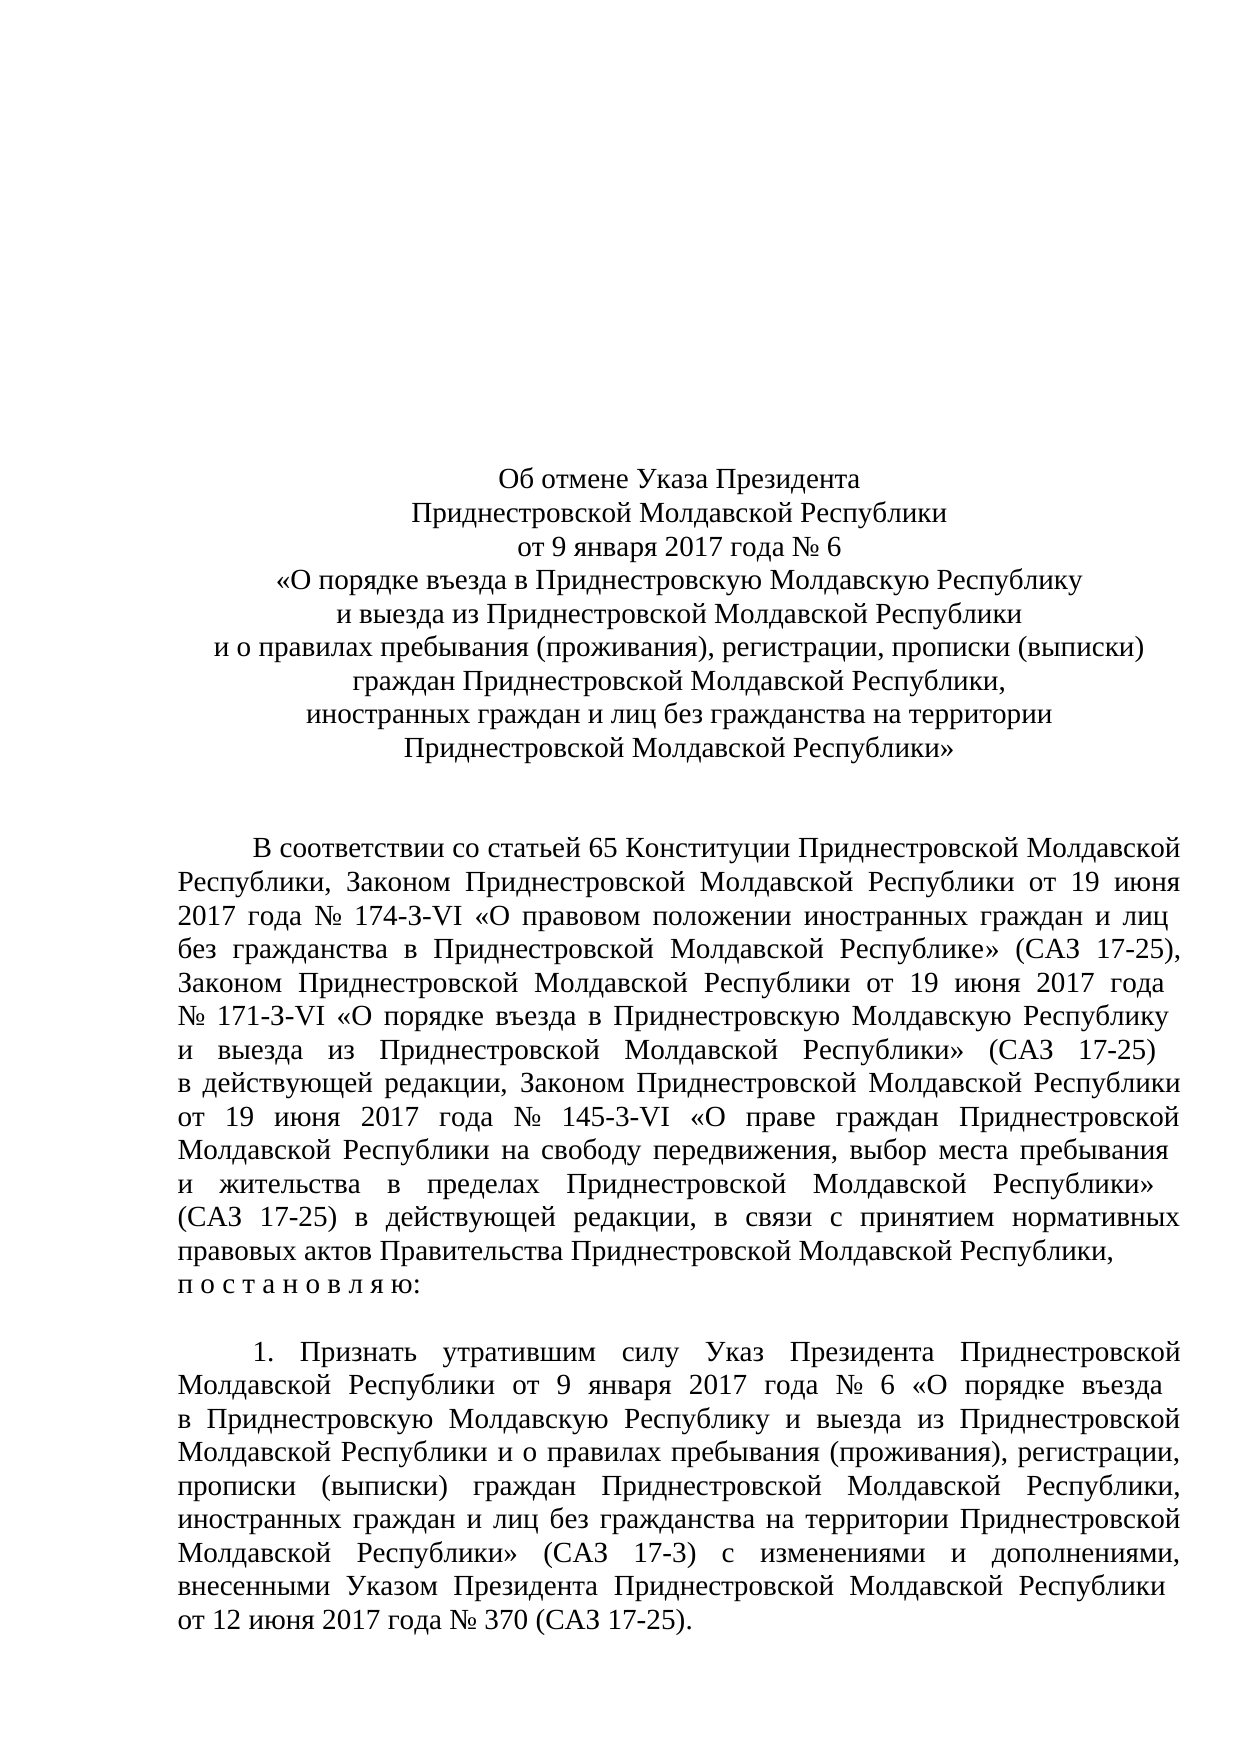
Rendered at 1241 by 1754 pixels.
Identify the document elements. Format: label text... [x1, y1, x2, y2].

text «О порядке въезда в Приднестровскую Молдавскую Республику [177, 562, 1181, 596]
text Приднестровской Молдавской Республики [177, 495, 1181, 529]
text от 9 января 2017 года № 6 [177, 529, 1181, 562]
text В соответствии со статьей 65 Конституции Приднестровской Молдавской Республики, Законом Приднестровской Молдавской Республики от 19 июня 2017 года № 174-З-VI «О правовом положении иностранных граждан и лиц без гражданства в Приднестровской Молдавской Республике» (САЗ 17-25), Законом Приднестровской Молдавской Республики от 19 июня 2017 года № 171-З-VI «О порядке въезда в Приднестровскую Молдавскую Республику и выезда из Приднестровской Молдавской Республики» (САЗ 17-25) в действующей редакции, Законом Приднестровской Молдавской Республики от 19 июня 2017 года № 145-3-VI «О праве граждан Приднестровской Молдавской Республики на свободу передвижения, выбор места пребывания и жительства в пределах Приднестровской Молдавской Республики» (САЗ 17-25) в действующей редакции, в связи с принятием нормативных правовых актов Правительства Приднестровской Молдавской Республики, [177, 831, 1181, 1267]
text иностранных граждан и лиц без гражданства на территории [177, 696, 1181, 730]
text 1. Признать утратившим силу Указ Президента Приднестровской Молдавской Республики от 9 января 2017 года № 6 «О порядке въезда в Приднестровскую Молдавскую Республику и выезда из Приднестровской Молдавской Республики и о правилах пребывания (проживания), регистрации, прописки (выписки) граждан Приднестровской Молдавской Республики, иностранных граждан и лиц без гражданства на территории Приднестровской Молдавской Республики» (САЗ 17-3) с изменениями и дополнениями, внесенными Указом Президента Приднестровской Молдавской Республики от 12 июня 2017 года № 370 (САЗ 17-25). [177, 1334, 1181, 1636]
text Приднестровской Молдавской Республики» [177, 730, 1181, 763]
text и выезда из Приднестровской Молдавской Республики [177, 596, 1181, 629]
text и о правилах пребывания (проживания), регистрации, прописки (выписки) граждан Приднестровской Молдавской Республики, [177, 629, 1181, 696]
text Об отмене Указа Президента [177, 462, 1181, 495]
text п о с т а н о в л я ю: [177, 1267, 1181, 1300]
